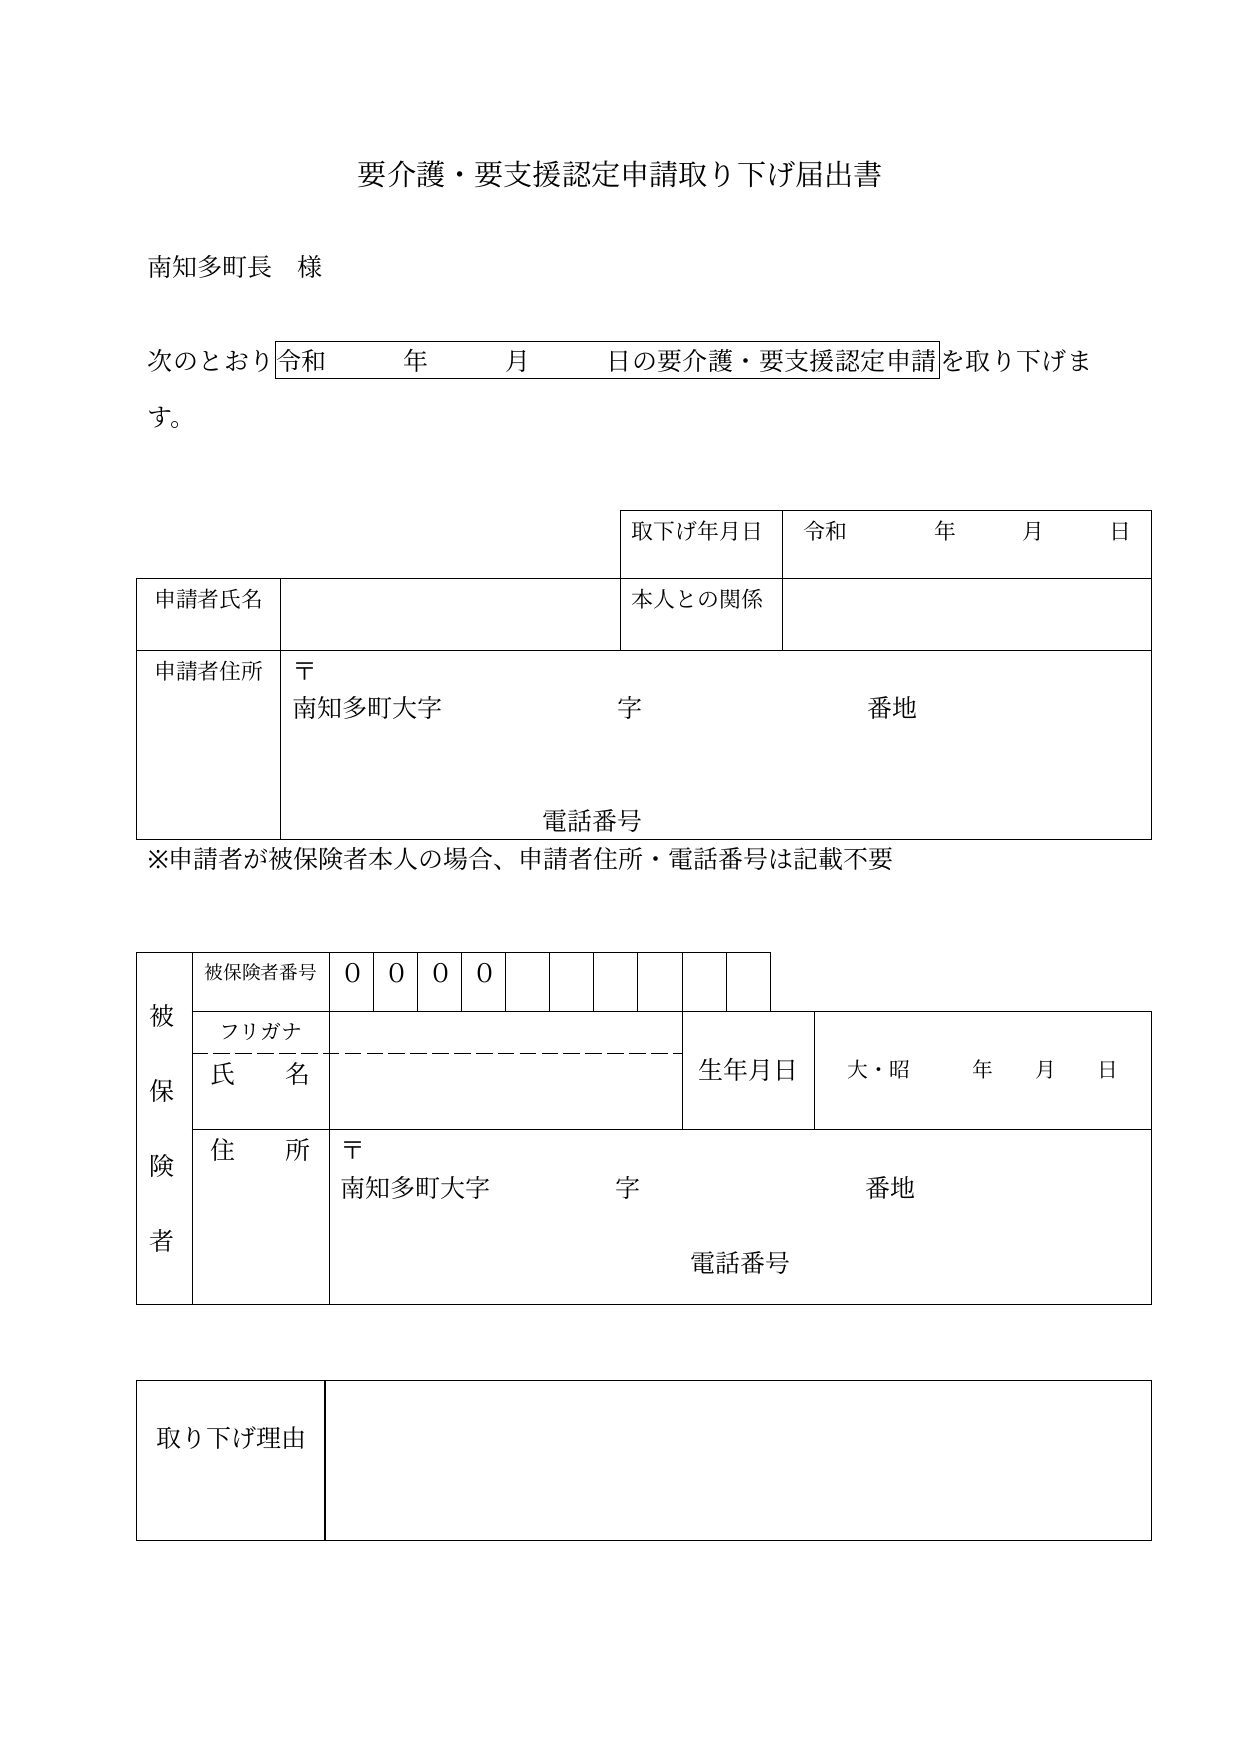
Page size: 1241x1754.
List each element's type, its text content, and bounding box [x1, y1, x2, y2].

table_header [326, 1381, 1151, 1540]
table_header 令和 年 月 日 [783, 511, 1151, 578]
table_cell [281, 579, 620, 650]
table_header 被保険者番号 [193, 953, 329, 1011]
table_header [638, 953, 682, 1011]
table_header 取下げ年月日 [621, 511, 782, 578]
table_header 取り下げ理由 [137, 1381, 324, 1540]
text 次のとおり令和 年 月 日の要介護・要支援認定申請を取り下げます。 [148, 322, 1092, 435]
table_header ０ [374, 953, 417, 1011]
table_header [550, 953, 593, 1011]
table_cell 〒 南知多町大字 字 番地 電話番号 [281, 651, 1151, 838]
table_cell 氏 名 [193, 1053, 329, 1129]
table_cell [330, 1053, 682, 1129]
text 南知多町長 様 [148, 247, 1092, 285]
text ※申請者が被保険者本人の場合、申請者住所・電話番号は記載不要 [148, 840, 1092, 877]
table_cell フリガナ [193, 1012, 329, 1053]
table_header [506, 953, 549, 1011]
table_cell [330, 1012, 682, 1053]
table_cell 〒 南知多町大字 字 番地 電話番号 [330, 1130, 1151, 1304]
table_header [727, 953, 770, 1011]
table_cell 申請者住所 [137, 651, 280, 838]
table_cell 申請者氏名 [137, 579, 280, 650]
table_cell 大・昭 年 月 日 [815, 1012, 1151, 1129]
table_cell [783, 579, 1151, 650]
table_header ０ [330, 953, 373, 1011]
table_cell 住 所 [193, 1130, 329, 1304]
text 要介護・要支援認定申請取り下げ届出書 [148, 135, 1092, 210]
table_cell 生年月日 [683, 1012, 814, 1129]
table_header ０ [462, 953, 505, 1011]
table_header ０ [418, 953, 461, 1011]
table_header [594, 953, 637, 1011]
table_cell 本人との関係 [621, 579, 782, 650]
table_header 被 保 険 者 [137, 953, 192, 1304]
table_header [683, 953, 726, 1011]
